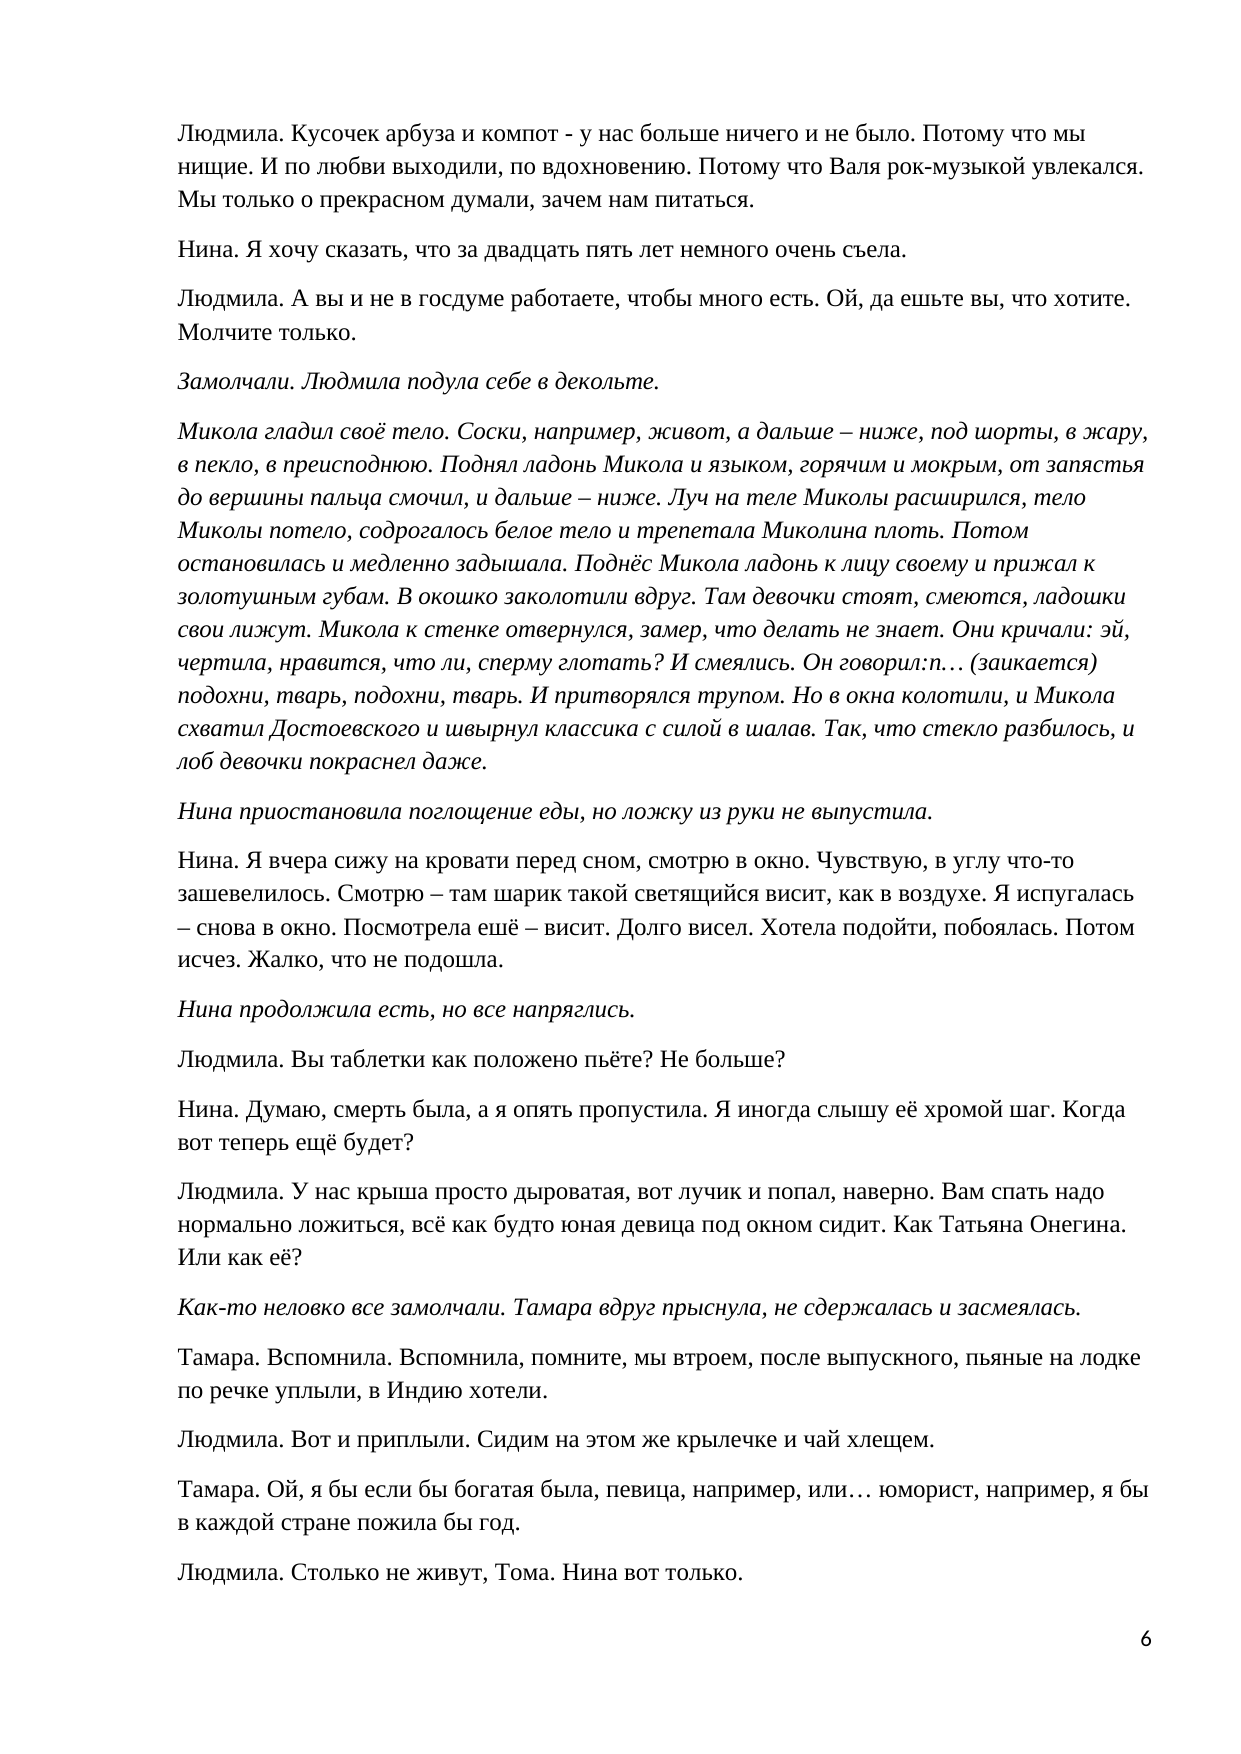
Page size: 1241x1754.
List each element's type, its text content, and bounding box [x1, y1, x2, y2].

text Тамара. Вспомнила. Вспомнила, помните, мы втроем, после выпускного, пьяные на лодке по речке уплыли, в Индию хотели. [177, 1342, 1152, 1403]
text Людмила. Столько не живут, Тома. Нина вот только. [177, 1557, 1152, 1586]
text Людмила. У нас крыша просто дыроватая, вот лучик и попал, наверно. Вам спать надо нормально ложиться, всё как будто юная девица под окном сидит. Как Татьяна Онегина. Или как её? [177, 1176, 1152, 1271]
text Нина. Я вчера сижу на кровати перед сном, смотрю в окно. Чувствую, в углу что-то зашевелилось. Смотрю – там шарик такой светящийся висит, как в воздухе. Я испугалась – снова в окно. Посмотрела ешё – висит. Долго висел. Хотела подойти, побоялась. Потом исчез. Жалко, что не подошла. [177, 846, 1152, 973]
text Как-то неловко все замолчали. Тамара вдруг прыснула, не сдержалась и засмеялась. [177, 1292, 1152, 1321]
text Людмила. А вы и не в госдуме работаете, чтобы много есть. Ой, да ешьте вы, что хотите. Молчите только. [177, 283, 1152, 345]
text Тамара. Ой, я бы если бы богатая была, певица, например, или… юморист, например, я бы в каждой стране пожила бы год. [177, 1474, 1152, 1536]
text Микола гладил своё тело. Соски, например, живот, а дальше – ниже, под шорты, в жару, в пекло, в преисподнюю. Поднял ладонь Микола и языком, горячим и мокрым, от запястья до вершины пальца смочил, и дальше – ниже. Луч на теле Миколы расширился, тело Миколы потело, содрогалось белое тело и трепетала Миколина плоть. Потом остановилась и медленно задышала. Поднёс Микола ладонь к лицу своему и прижал к золотушным губам. В окошко заколотили вдруг. Там девочки стоят, смеются, ладошки свои лижут. Микола к стенке отвернулся, замер, что делать не знает. Они кричали: эй, чертила, нравится, что ли, сперму глотать? И смеялись. Он говорил:п… (заикается) подохни, тварь, подохни, тварь. И притворялся трупом. Но в окна колотили, и Микола схватил Достоевского и швырнул классика с силой в шалав. Так, что стекло разбилось, и лоб девочки покраснел даже. [177, 416, 1152, 775]
text Нина. Я хочу сказать, что за двадцать пять лет немного очень съела. [177, 234, 1152, 263]
text Людмила. Вы таблетки как положено пьёте? Не больше? [177, 1044, 1152, 1073]
text Нина продолжила есть, но все напряглись. [177, 994, 1152, 1023]
text Нина. Думаю, смерть была, а я опять пропустила. Я иногда слышу её хромой шаг. Когда вот теперь ещё будет? [177, 1094, 1152, 1155]
text Замолчали. Людмила подула себе в декольте. [177, 366, 1152, 395]
text Людмила. Кусочек арбуза и компот - у нас больше ничего и не было. Потому что мы нищие. И по любви выходили, по вдохновению. Потому что Валя рок-музыкой увлекался. Мы только о прекрасном думали, зачем нам питаться. [177, 118, 1152, 213]
text Людмила. Вот и приплыли. Сидим на этом же крылечке и чай хлещем. [177, 1424, 1152, 1453]
text Нина приостановила поглощение еды, но ложку из руки не выпустила. [177, 796, 1152, 824]
